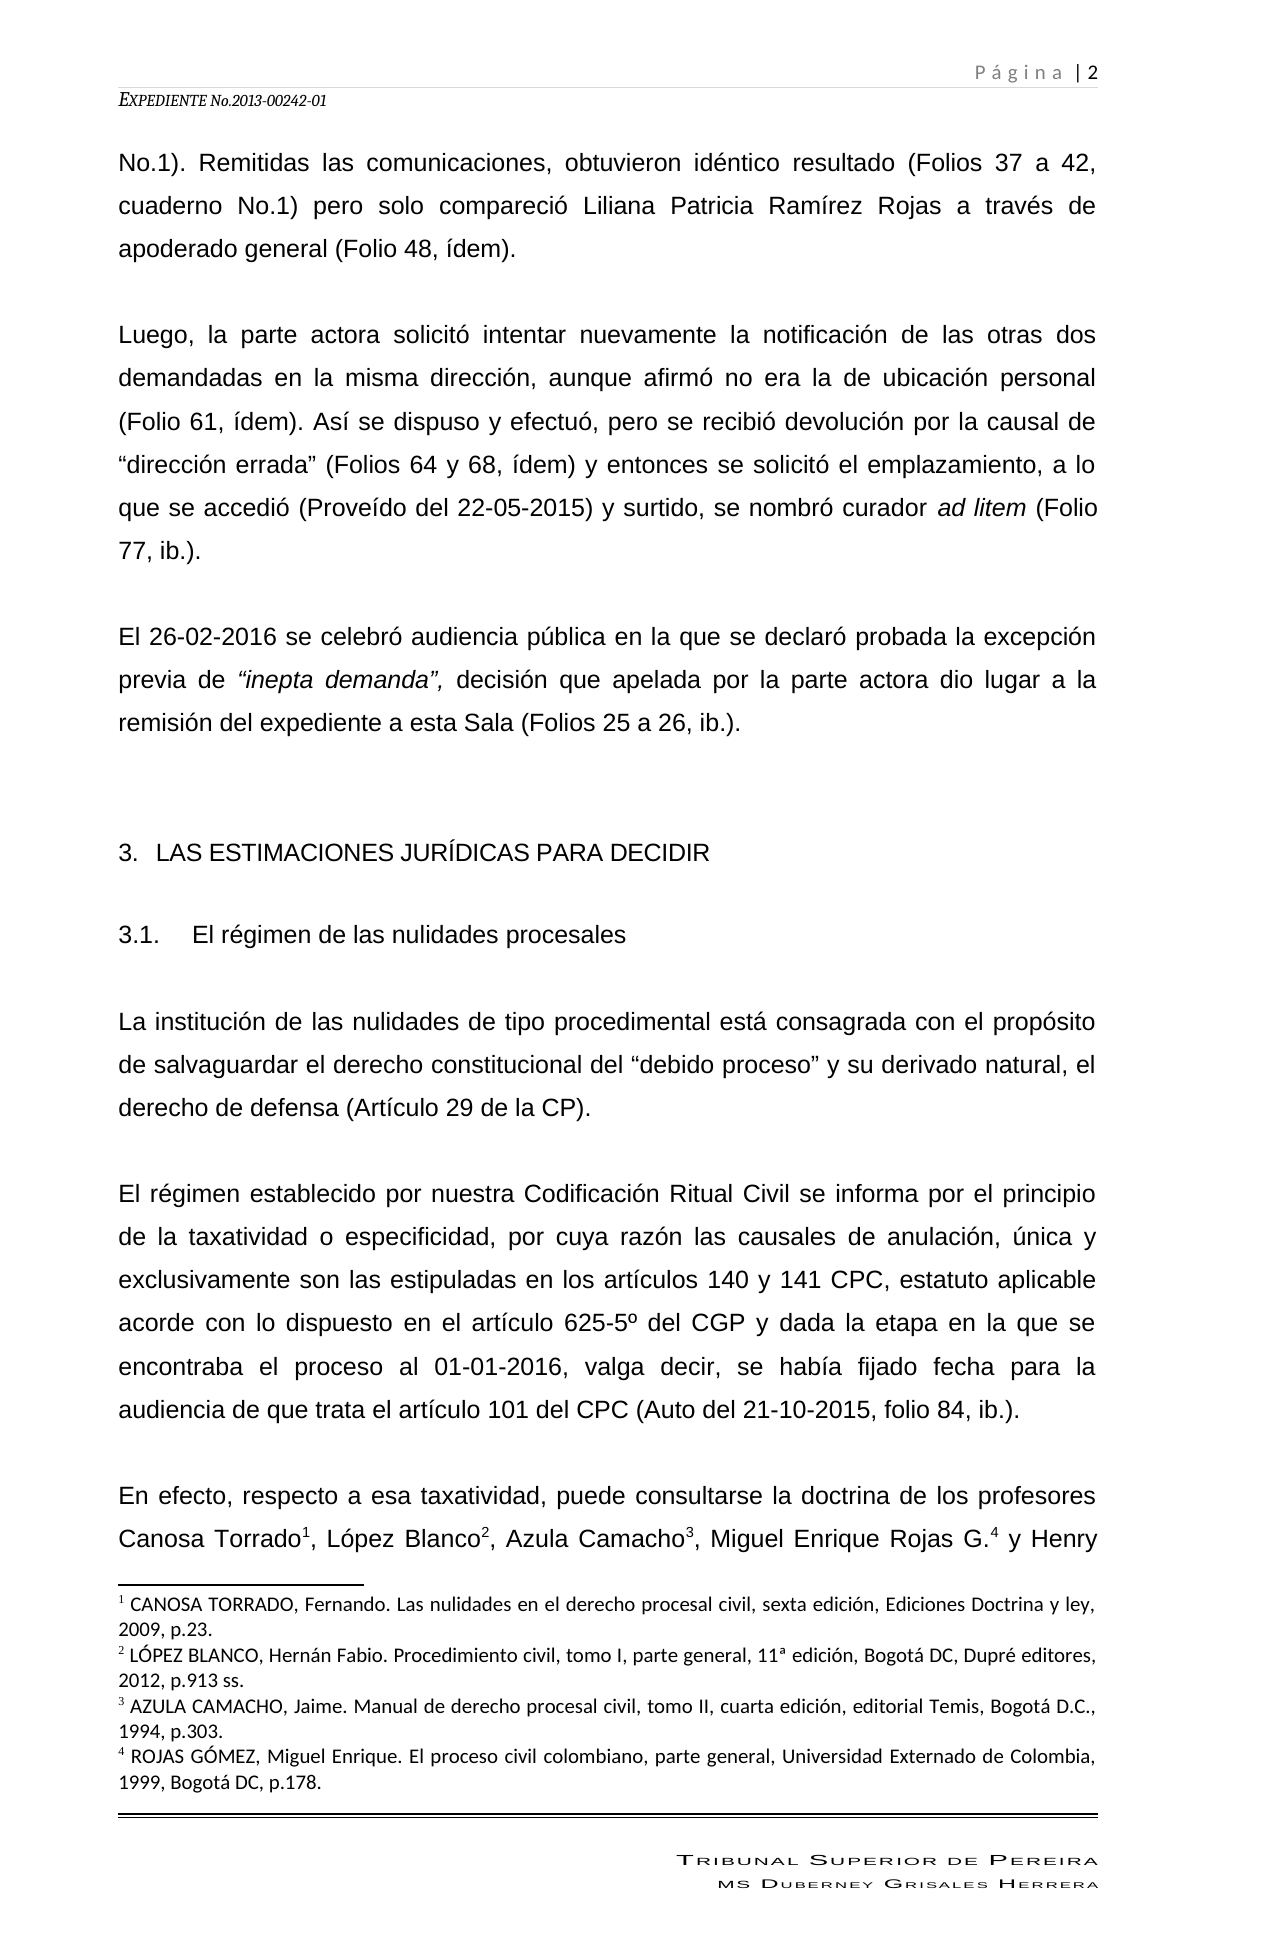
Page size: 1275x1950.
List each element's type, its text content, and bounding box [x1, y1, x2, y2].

list LAS ESTIMACIONES JURÍDICAS PARA DECIDIR [118, 838, 1098, 866]
list El régimen de las nulidades procesales [118, 920, 1098, 949]
text El régimen establecido por nuestra Codificación Ritual Civil se informa por el principio de la taxatividad o especificidad, por cuya razón las causales de anulación, única y exclusivamente son las estipuladas en los artículos 140 y 141 CPC, estatuto aplicable acorde con lo dispuesto en el artículo 625-5º del CGP y dada la etapa en la que se encontraba el proceso al 01-01-2016, valga decir, se había fijado fecha para la audiencia de que trata el artículo 101 del CPC (Auto del 21-10-2015, folio 84, ib.). [118, 1179, 1098, 1423]
text Luego, la parte actora solicitó intentar nuevamente la notificación de las otras dos demandadas en la misma dirección, aunque afirmó no era la de ubicación personal (Folio 61, ídem). Así se dispuso y efectuó, pero se recibió devolución por la causal de “dirección errada” (Folios 64 y 68, ídem) y entonces se solicitó el emplazamiento, a lo que se accedió (Proveído del 22-05-2015) y surtido, se nombró curador ad litem (Folio 77, ib.). [118, 320, 1098, 564]
text El 26-02-2016 se celebró audiencia pública en la que se declaró probada la excepción previa de “inepta demanda”, decisión que apelada por la parte actora dio lugar a la remisión del expediente a esta Sala (Folios 25 a 26, ib.). [118, 622, 1098, 737]
text La institución de las nulidades de tipo procedimental está consagrada con el propósito de salvaguardar el derecho constitucional del “debido proceso” y su derivado natural, el derecho de defensa (Artículo 29 de la CP). [118, 1007, 1098, 1122]
